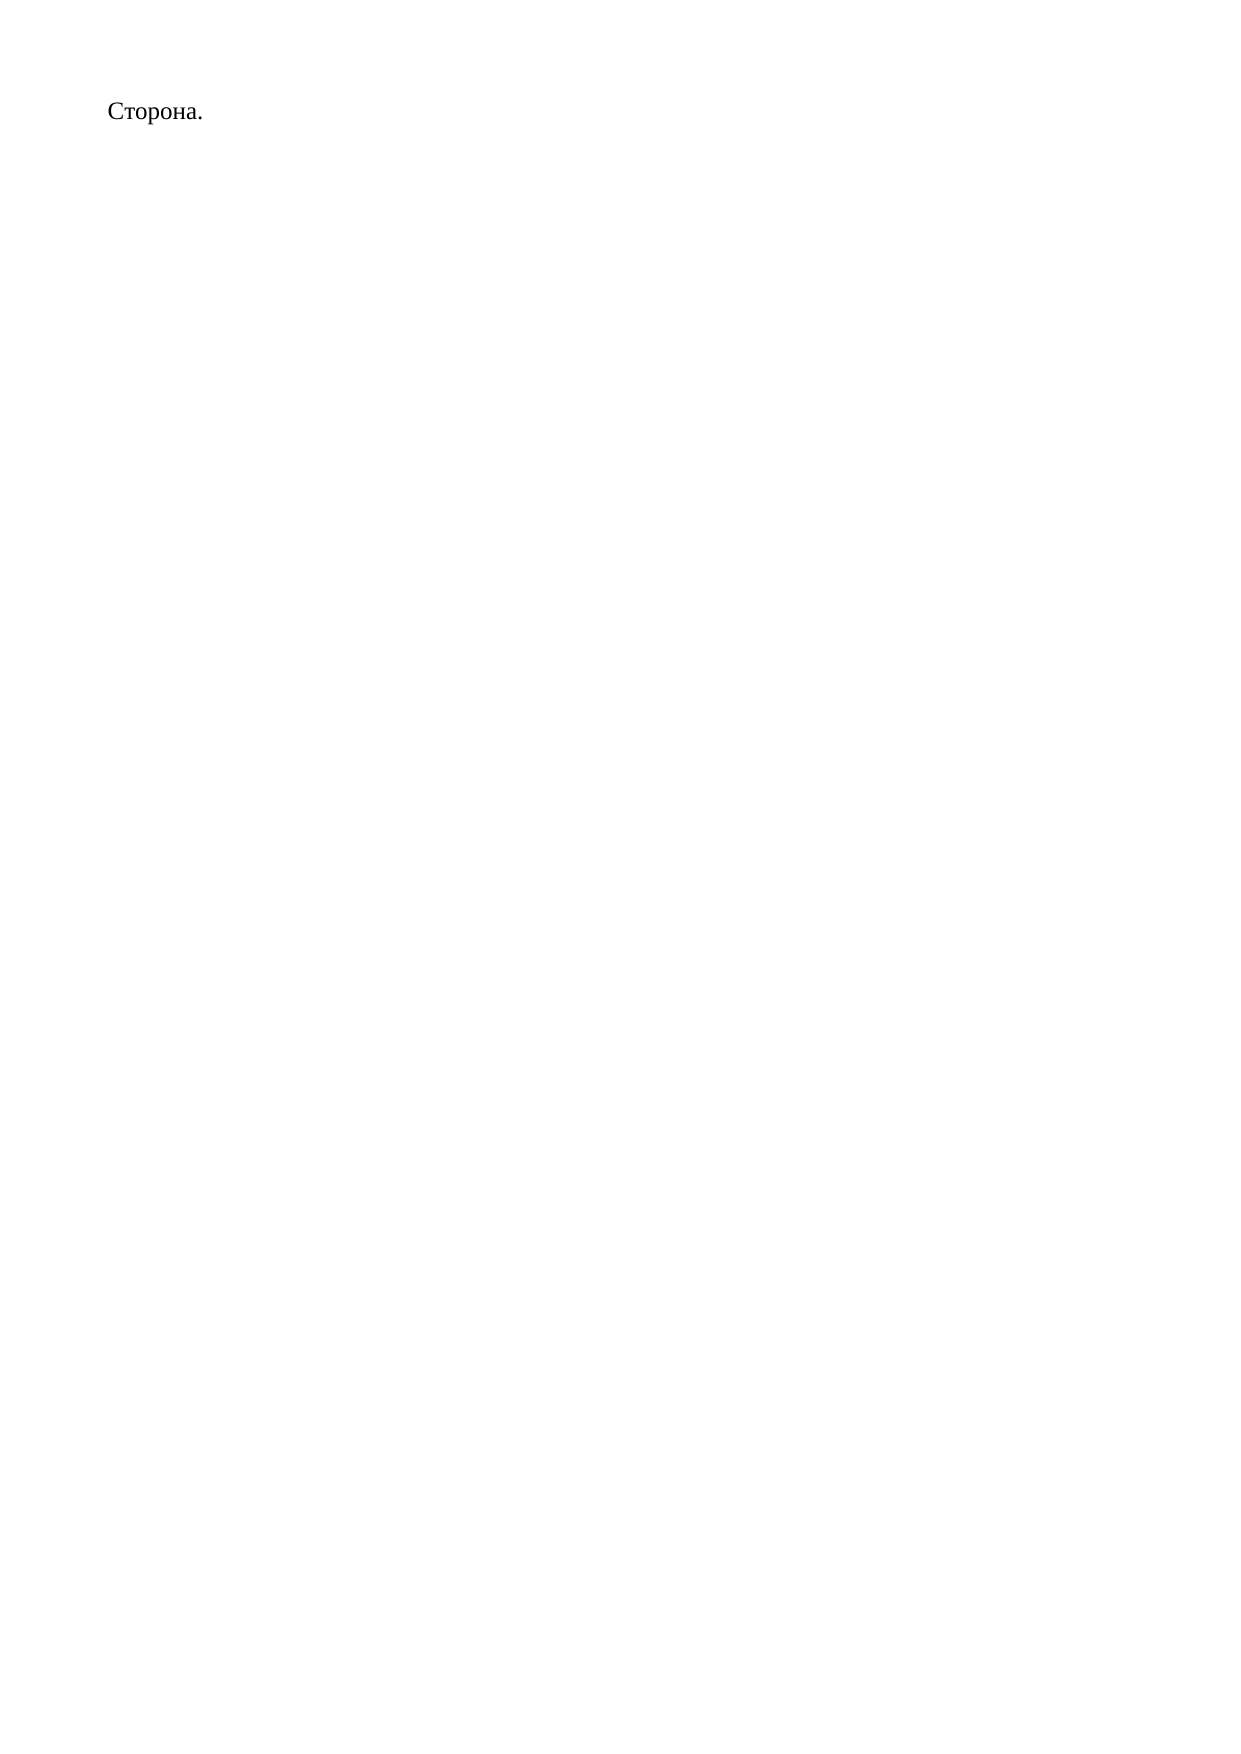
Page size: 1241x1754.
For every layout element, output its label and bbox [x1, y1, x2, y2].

list [107, 96, 1181, 124]
